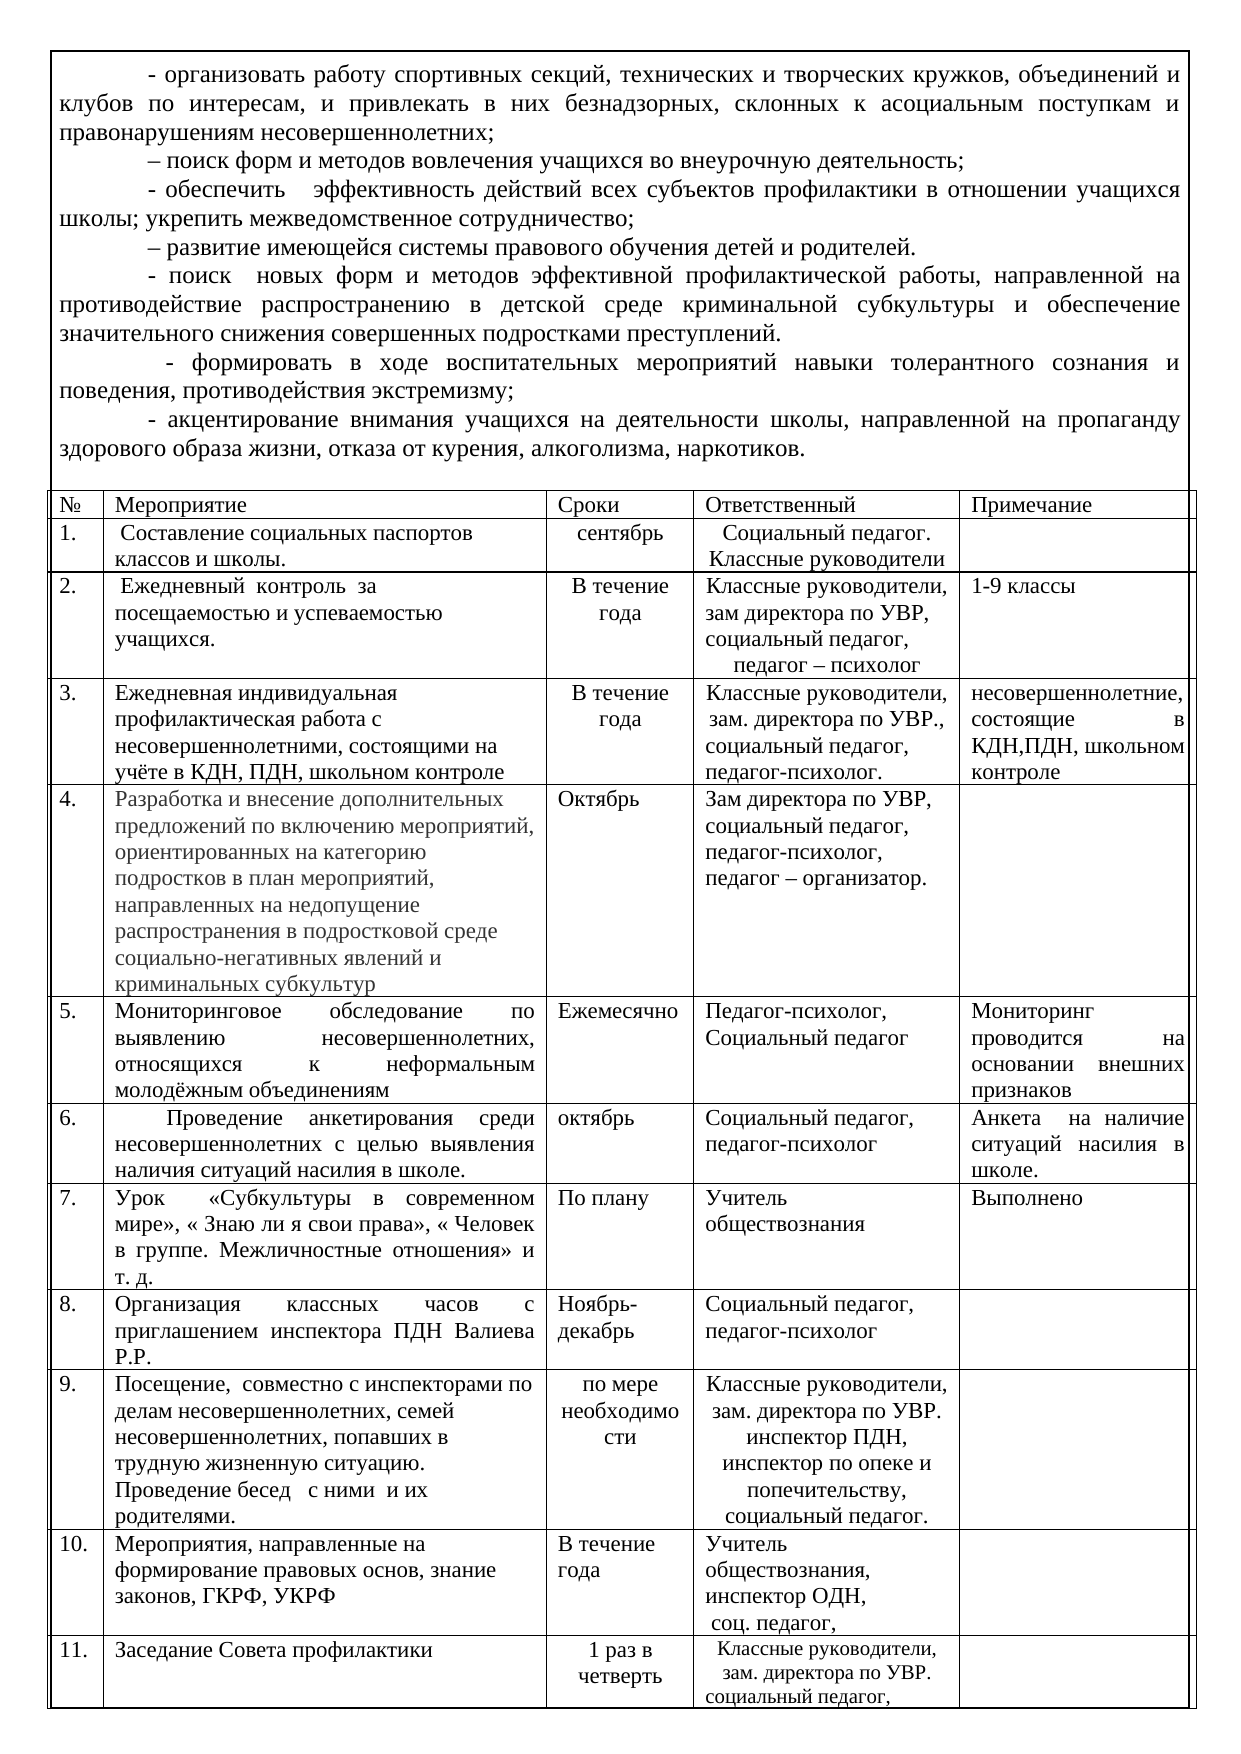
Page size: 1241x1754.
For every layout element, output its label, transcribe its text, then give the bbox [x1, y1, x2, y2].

table_cell Организация классных часов с приглашением инспектора ПДН Валиева Р.Р. [104, 1290, 546, 1369]
table_cell В течение года [547, 573, 693, 678]
table_cell [960, 1636, 1188, 1707]
text - поиск новых форм и методов эффективной профилактической работы, направленной на противодействие распространению в детской среде криминальной субкультуры и обеспечение значительного снижения совершенных подростками преступлений. [59, 260, 1181, 347]
table_header № [52, 491, 103, 518]
table_cell Посещение, совместно с инспекторами по делам несовершеннолетних, семей несовершеннолетних, попавших в трудную жизненную ситуацию. Проведение бесед с ними и их родителями. [104, 1370, 546, 1528]
table_cell [1190, 1636, 1196, 1708]
table_cell Классные руководители, зам директора по УВР, социальный педагог, педагог – психолог [694, 573, 959, 678]
table_cell по мере необходимости [547, 1370, 693, 1528]
table_cell [52, 997, 103, 1103]
table_cell Ежедневная индивидуальная профилактическая работа с несовершеннолетними, состоящими на учёте в КДН, ПДН, школьном контроле [104, 679, 546, 784]
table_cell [547, 1636, 693, 1707]
table_cell [52, 785, 103, 996]
text – развитие имеющейся системы правового обучения детей и родителей. [59, 232, 1181, 260]
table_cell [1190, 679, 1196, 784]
table_cell Мероприятия, направленные на формирование правовых основ, знание законов, ГКРФ, УКРФ [104, 1530, 546, 1635]
table_cell [1190, 1370, 1196, 1528]
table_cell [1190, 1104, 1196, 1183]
table_cell октябрь [547, 1104, 693, 1183]
table_cell [52, 519, 103, 571]
table_cell Октябрь [547, 785, 693, 996]
table_cell [1190, 1530, 1196, 1635]
table_cell несовершеннолетние, состоящие в КДН,ПДН, школьном контроле [960, 679, 1188, 784]
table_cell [694, 1636, 959, 1707]
table_cell [960, 1370, 1188, 1528]
table_cell Педагог-психолог, Социальный педагог [694, 997, 959, 1103]
table_header Сроки [547, 491, 693, 518]
table_cell [52, 1290, 103, 1369]
table_cell Социальный педагог. Классные руководители [694, 519, 959, 571]
table_cell [52, 1530, 103, 1635]
table_cell Анкета на наличие ситуаций насилия в школе. [960, 1104, 1188, 1183]
table_cell [52, 1184, 103, 1289]
table_cell Урок «Субкультуры в современном мире», « Знаю ли я свои права», « Человек в группе. Межличностные отношения» и т. д. [104, 1184, 546, 1289]
text - акцентирование внимания учащихся на деятельности школы, направленной на пропаганду здорового образа жизни, отказа от курения, алкоголизма, наркотиков. [59, 404, 1181, 462]
table_cell Учитель обществознания, инспектор ОДН, соц. педагог, [694, 1530, 959, 1635]
table_cell В течение года [547, 679, 693, 784]
table_cell Составление социальных паспортов классов и школы. [104, 519, 546, 571]
table_header Ответственный [694, 491, 959, 518]
text - обеспечить эффективность действий всех субъектов профилактики в отношении учащихся школы; укрепить межведомственное сотрудничество; [59, 174, 1181, 232]
text – поиск форм и методов вовлечения учащихся во внеурочную деятельность; [59, 145, 1181, 174]
table_cell [52, 1370, 103, 1528]
table_cell [52, 573, 103, 678]
table_cell [1190, 1290, 1196, 1369]
table_cell Проведение анкетирования среди несовершеннолетних с целью выявления наличия ситуаций насилия в школе. [104, 1104, 546, 1183]
table_cell [960, 519, 1188, 571]
table_cell [1190, 519, 1196, 571]
table_header Примечание [960, 491, 1188, 518]
table_cell [960, 785, 1188, 996]
table_cell [1190, 785, 1196, 996]
table_cell Мониторинговое обследование по выявлению несовершеннолетних, относящихся к неформальным молодёжным объединениям [104, 997, 546, 1103]
table_cell Ежемесячно [547, 997, 693, 1103]
table_header Мероприятие [104, 491, 546, 518]
table_cell [52, 1636, 103, 1707]
table_cell В течение года [547, 1530, 693, 1635]
table_cell [52, 679, 103, 784]
table_cell Выполнено [960, 1184, 1188, 1289]
table_cell Социальный педагог, педагог-психолог [694, 1104, 959, 1183]
table_cell Социальный педагог, педагог-психолог [694, 1290, 959, 1369]
table_cell По плану [547, 1184, 693, 1289]
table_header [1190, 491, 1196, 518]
table_cell [960, 1290, 1188, 1369]
table_cell [52, 1104, 103, 1183]
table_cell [104, 1636, 546, 1707]
table_cell Мониторинг проводится на основании внешних признаков [960, 997, 1188, 1103]
table_cell Ноябрь-декабрь [547, 1290, 693, 1369]
table_cell Классные руководители, зам. директора по УВР. инспектор ПДН, инспектор по опеке и попечительству, социальный педагог. [694, 1370, 959, 1528]
table_cell Учитель обществознания [694, 1184, 959, 1289]
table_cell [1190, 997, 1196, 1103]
table_cell Ежедневный контроль за посещаемостью и успеваемостью учащихся. [104, 573, 546, 678]
table_cell сентябрь [547, 519, 693, 571]
table_cell Зам директора по УВР, социальный педагог, педагог-психолог, педагог – организатор. [694, 785, 959, 996]
text - формировать в ходе воспитательных мероприятий навыки толерантного сознания и поведения, противодействия экстремизму; [59, 347, 1181, 404]
table_cell 1-9 классы [960, 573, 1188, 678]
table_cell Разработка и внесение дополнительных предложений по включению мероприятий, ориентированных на категорию подростков в план мероприятий, направленных на недопущение распространения в подростковой среде социально-негативных явлений и криминальных субкультур [104, 785, 546, 996]
text - организовать работу спортивных секций, технических и творческих кружков, объединений и клубов по интересам, и привлекать в них безнадзорных, склонных к асоциальным поступкам и правонарушениям несовершеннолетних; [59, 59, 1181, 145]
table_cell Классные руководители, зам. директора по УВР., социальный педагог, педагог-психолог. [694, 679, 959, 784]
table_cell [960, 1530, 1188, 1635]
